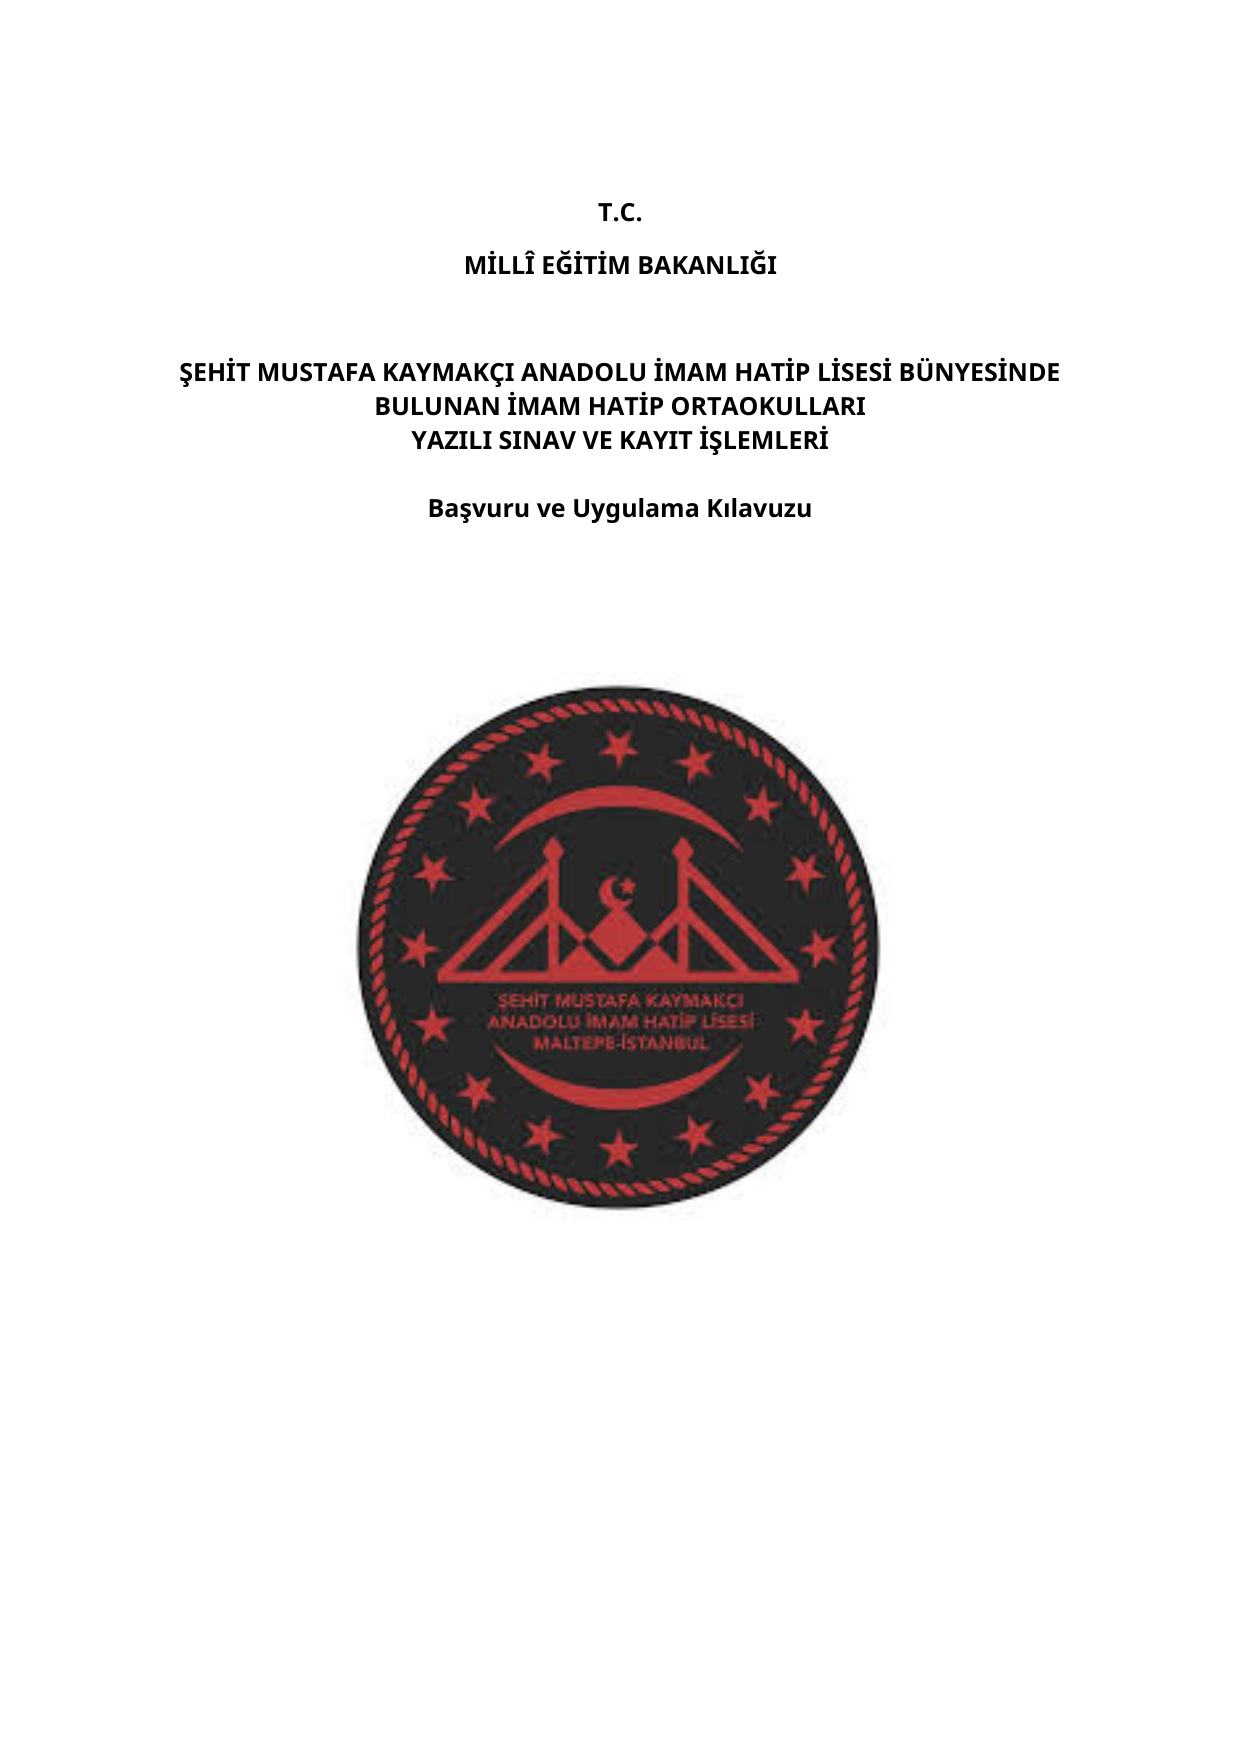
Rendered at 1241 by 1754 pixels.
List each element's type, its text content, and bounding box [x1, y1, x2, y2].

text ŞEHİT MUSTAFA KAYMAKÇI ANADOLU İMAM HATİP LİSESİ BÜNYESİNDE BULUNAN İMAM HATİP ORTAOKULLARI [148, 355, 1093, 423]
text YAZILI SINAV VE KAYIT İŞLEMLERİ [148, 423, 1093, 457]
text Başvuru ve Uygulama Kılavuzu [148, 491, 1093, 525]
text T.C. [270, 194, 971, 228]
picture [323, 652, 915, 1245]
text MİLLÎ EĞİTİM BAKANLIĞI [270, 248, 971, 282]
